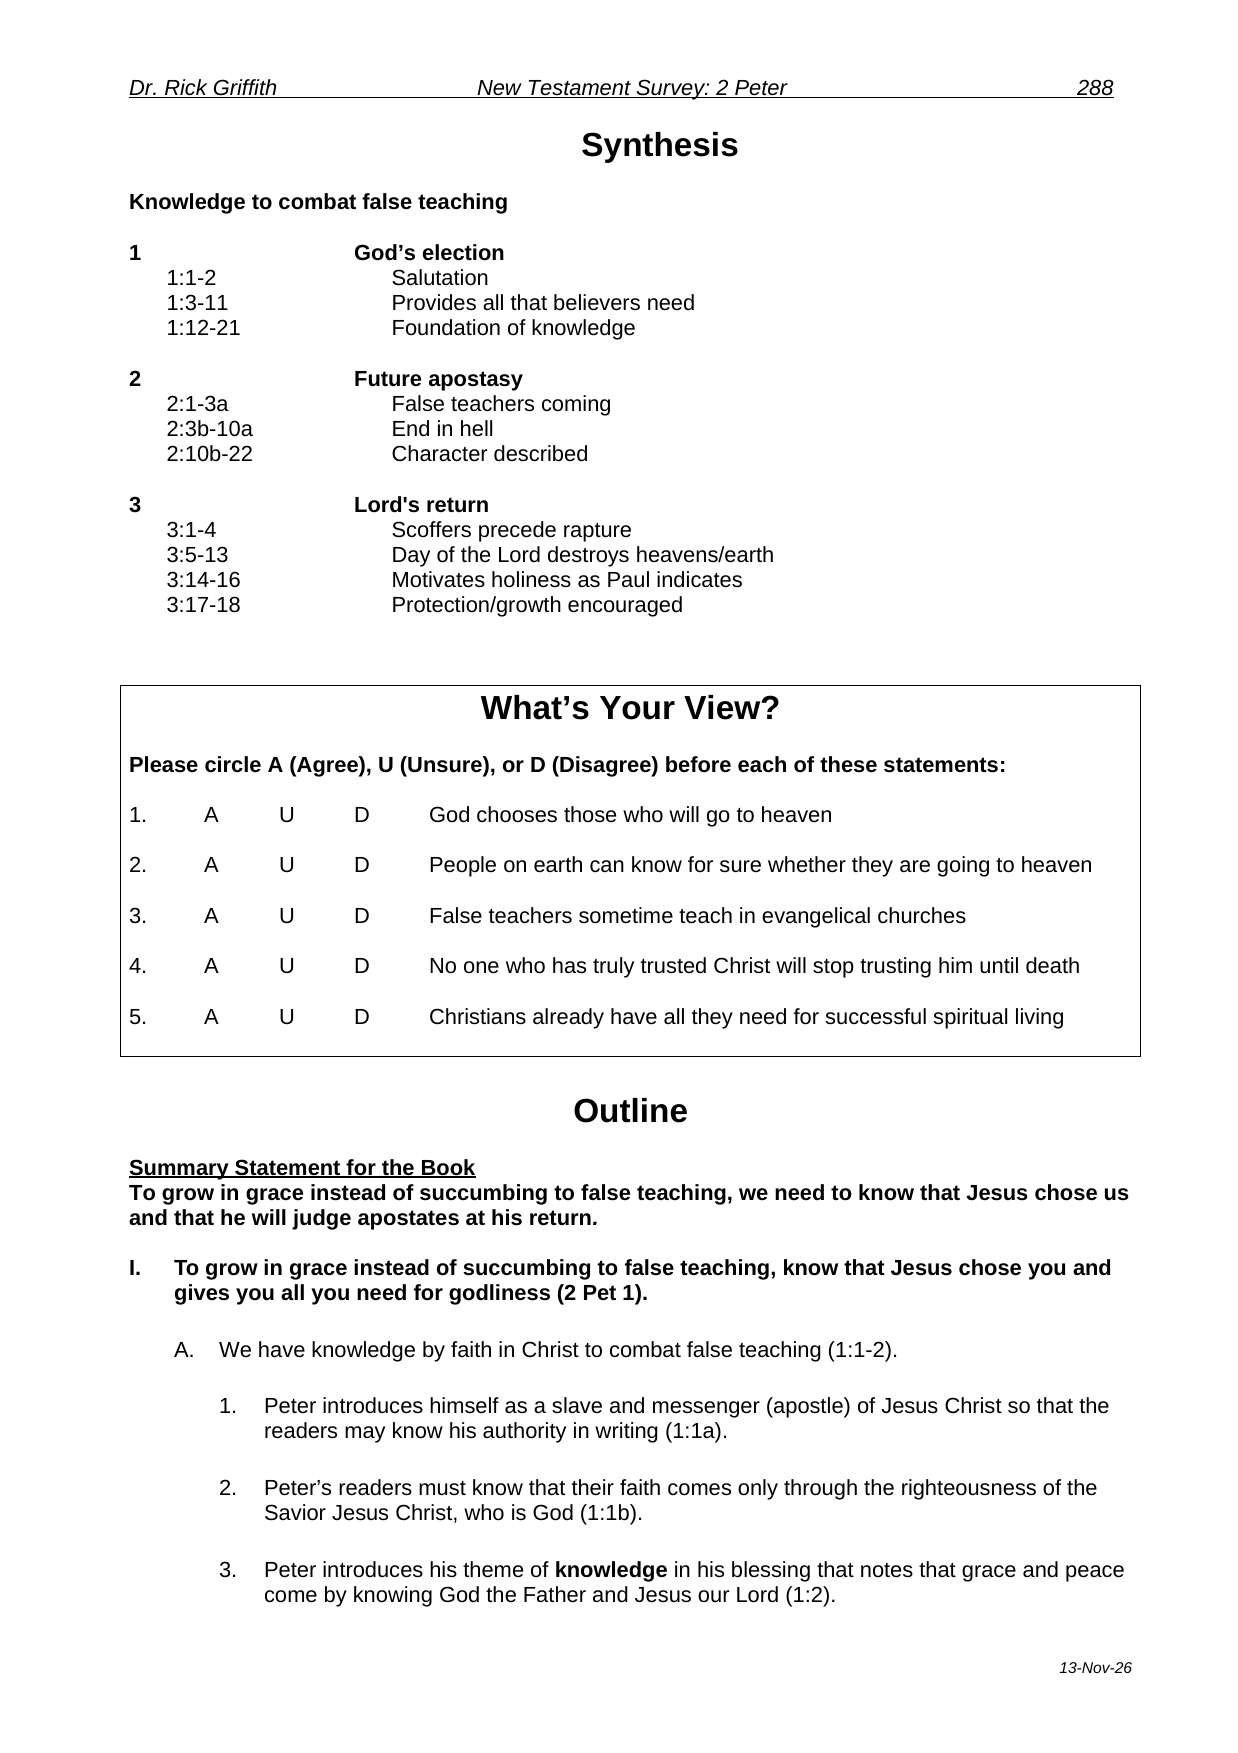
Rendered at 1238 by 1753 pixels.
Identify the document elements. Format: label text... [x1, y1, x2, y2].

text 1:3-11 Provides all that believers need [166, 290, 1191, 315]
text 2:1-3a False teachers coming [166, 391, 1191, 416]
subtitle We have knowledge by faith in Christ to combat false teaching (1:1-2). [174, 1337, 1138, 1362]
text 3:1-4 Scoffers precede rapture [166, 517, 1191, 542]
text 2. A U D People on earth can know for sure whether they are going to heaven [121, 849, 1140, 878]
text 2:3b-10a End in hell [166, 416, 1191, 441]
text 1 God’s election [129, 239, 1191, 265]
subtitle Peter’s readers must know that their faith comes only through the righteousness of the Savior Jesus Christ, who is God (1:1b). [219, 1475, 1138, 1525]
text Summary Statement for the Book [129, 1154, 1132, 1179]
text 3:5-13 Day of the Lord destroys heavens/earth [166, 542, 1191, 567]
text 3 Lord's return [129, 492, 1191, 517]
text 1:1-2 Salutation [166, 265, 1191, 290]
text Knowledge to combat false teaching [129, 189, 1191, 214]
text To grow in grace instead of succumbing to false teaching, we need to know that Jesus chose us and that he will judge apostates at his return. [129, 1179, 1132, 1230]
subtitle Peter introduces himself as a slave and messenger (apostle) of Jesus Christ so that the readers may know his authority in writing (1:1a). [219, 1393, 1138, 1443]
text Synthesis [129, 125, 1191, 164]
subtitle To grow in grace instead of succumbing to false teaching, know that Jesus chose you and gives you all you need for godliness (2 Pet 1). [129, 1255, 1138, 1305]
text 3. A U D False teachers sometime teach in evangelical churches [121, 900, 1140, 928]
text 2:10b-22 Character described [166, 441, 1191, 466]
subtitle Peter introduces his theme of knowledge in his blessing that notes that grace and peace come by knowing God the Father and Jesus our Lord (1:2). [219, 1556, 1138, 1607]
text 1:12-21 Foundation of knowledge [166, 315, 1191, 340]
text 5. A U D Christians already have all they need for successful spiritual living [121, 1001, 1140, 1029]
text 1. A U D God chooses those who will go to heaven [121, 799, 1140, 827]
text 2 Future apostasy [129, 366, 1191, 391]
text 3:14-16 Motivates holiness as Paul indicates [166, 567, 1191, 592]
text 3:17-18 Protection/growth encouraged [166, 592, 1191, 618]
text Outline [129, 1091, 1132, 1129]
text 4. A U D No one who has truly trusted Christ will stop trusting him until death [121, 950, 1140, 978]
text Please circle A (Agree), U (Unsure), or D (Disagree) before each of these statements: [121, 748, 1140, 777]
text What’s Your View? [121, 686, 1140, 726]
